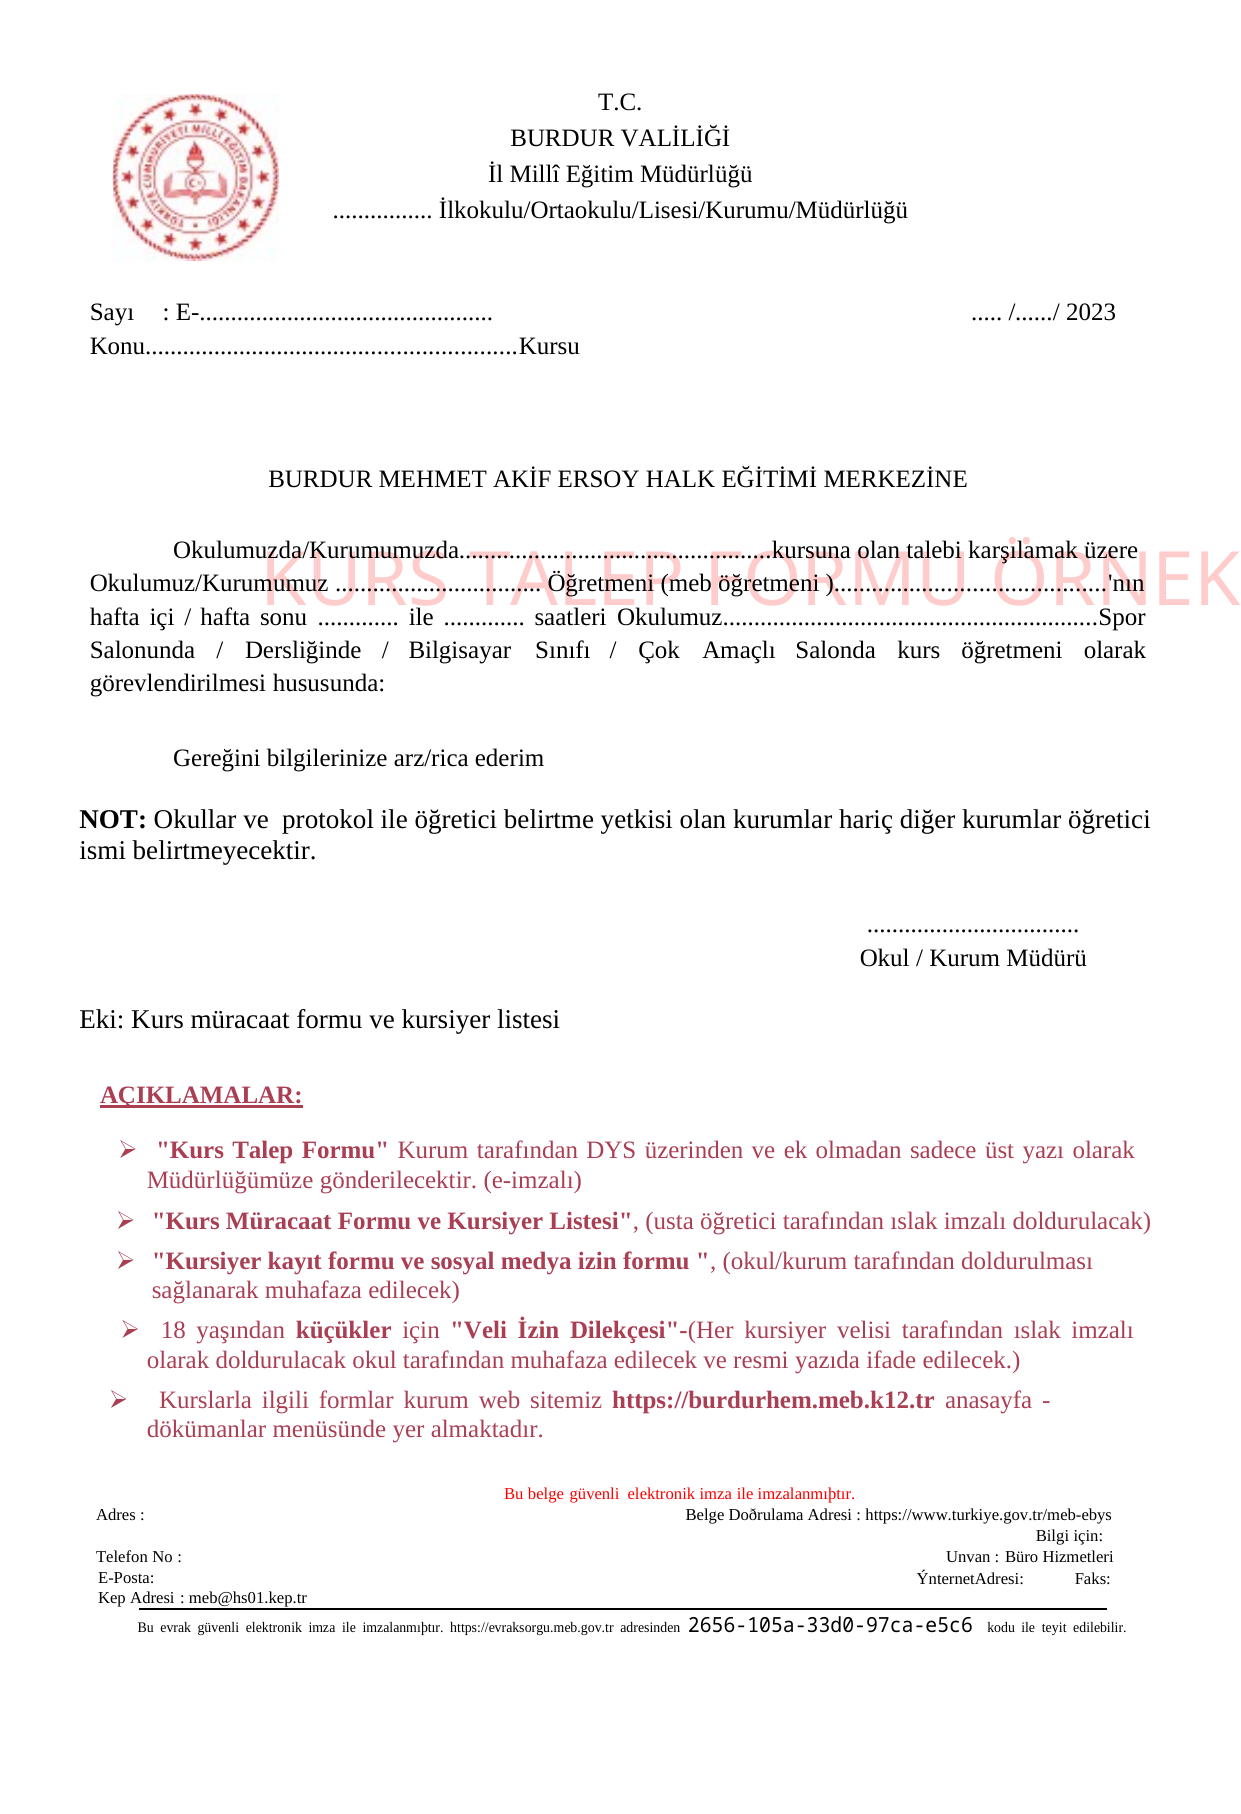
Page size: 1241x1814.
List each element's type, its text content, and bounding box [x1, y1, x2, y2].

text BURDUR VALİLİĞİ [303, 123, 937, 151]
text Sayı : E-............................................... ..... / / 2023 [89, 297, 1157, 326]
text AÇIKLAMALAR: [100, 1080, 1157, 1108]
text ................ İlkokulu/Ortaokulu/Lisesi/Kurumu/Müdürlüğü [303, 195, 937, 224]
text Belge Doðrulama Adresi : https://www.turkiye.gov.tr/meb-ebys [487, 1505, 1112, 1524]
text Kep Adresi : meb@hs01.kep.tr [98, 1588, 310, 1607]
text NOT: Okullar ve protokol ile öğretici belirtme yetkisi olan kurumlar hariç diğer kurumlar öğretici ismi belirtmeyecektir. [79, 803, 1157, 865]
text Bu belge güvenli elektronik imza ile imzalanmıþtır. [504, 1484, 1157, 1503]
text Konu Kursu [89, 331, 1157, 359]
text Okulumuzda/Kurumumuzda kursuna olan talebi karşılamak üzere [173, 535, 1157, 564]
text Bilgi için: [487, 1526, 1103, 1545]
text ÝnternetAdresi: Faks: [916, 1569, 1157, 1588]
picture [112, 94, 280, 261]
text Okul / Kurum Müdürü [859, 943, 1157, 972]
text Salonunda / Dersliğinde / Bilgisayar Sınıfı / Çok Amaçlı Salonda kurs öğretmeni olarak görevlendirilmesi hususunda: [89, 635, 1146, 697]
list 18 yaşından küçükler için "Veli İzin Dilekçesi"-(Her kursiyer velisi tarafından ıslak imzalı [120, 1316, 1157, 1344]
list "Kurs Müracaat Formu ve Kursiyer Listesi", (usta öğretici tarafından ıslak imzalı doldurulacak) [116, 1206, 1157, 1235]
text Eki: Kurs müracaat formu ve kursiyer listesi [79, 1003, 1157, 1034]
text .................................. [867, 909, 1157, 938]
text Bu evrak güvenli elektronik imza ile imzalanmıþtır. https://evraksorgu.meb.gov.tr adresinden 2656-105a-33d0-97ca-e5c6 kodu ile teyit edilebilir. [137, 1610, 1157, 1638]
text T.C. [303, 87, 937, 115]
text İl Millî Eğitim Müdürlüğü [303, 159, 937, 188]
text olarak doldurulacak okul tarafından muhafaza edilecek ve resmi yazıda ifade edilecek.) [147, 1346, 1157, 1374]
text BURDUR MEHMET AKİF ERSOY HALK EĞİTİMİ MERKEZİNE [79, 464, 1157, 493]
text Telefon No : Unvan : Büro Hizmetleri [96, 1547, 1157, 1566]
text Okulumuz/Kurumumuz ................................. Öğretmeni (meb öğretmeni ) 'nın [89, 568, 1157, 597]
text hafta içi / hafta sonu ............. ile ............. saatleri Okulumuz Spor [89, 602, 1157, 631]
text E-Posta: [98, 1567, 310, 1587]
text Gereğini bilgilerinize arz/rica ederim [173, 743, 1157, 772]
text Müdürlüğümüze gönderilecektir. (e-imzalı) [147, 1166, 1157, 1194]
list Kurslarla ilgili formlar kurum web sitemiz https://burdurhem.meb.k12.tr anasayfa - dökümanlar menüsünde yer almaktadır. [108, 1385, 1136, 1443]
text Adres : [96, 1504, 148, 1524]
list "Kursiyer kayıt formu ve sosyal medya izin formu ", (okul/kurum tarafından doldurulması sağlanarak muhafaza edilecek) [116, 1246, 1157, 1304]
list "Kurs Talep Formu" Kurum tarafından DYS üzerinden ve ek olmadan sadece üst yazı olarak [118, 1136, 1157, 1164]
